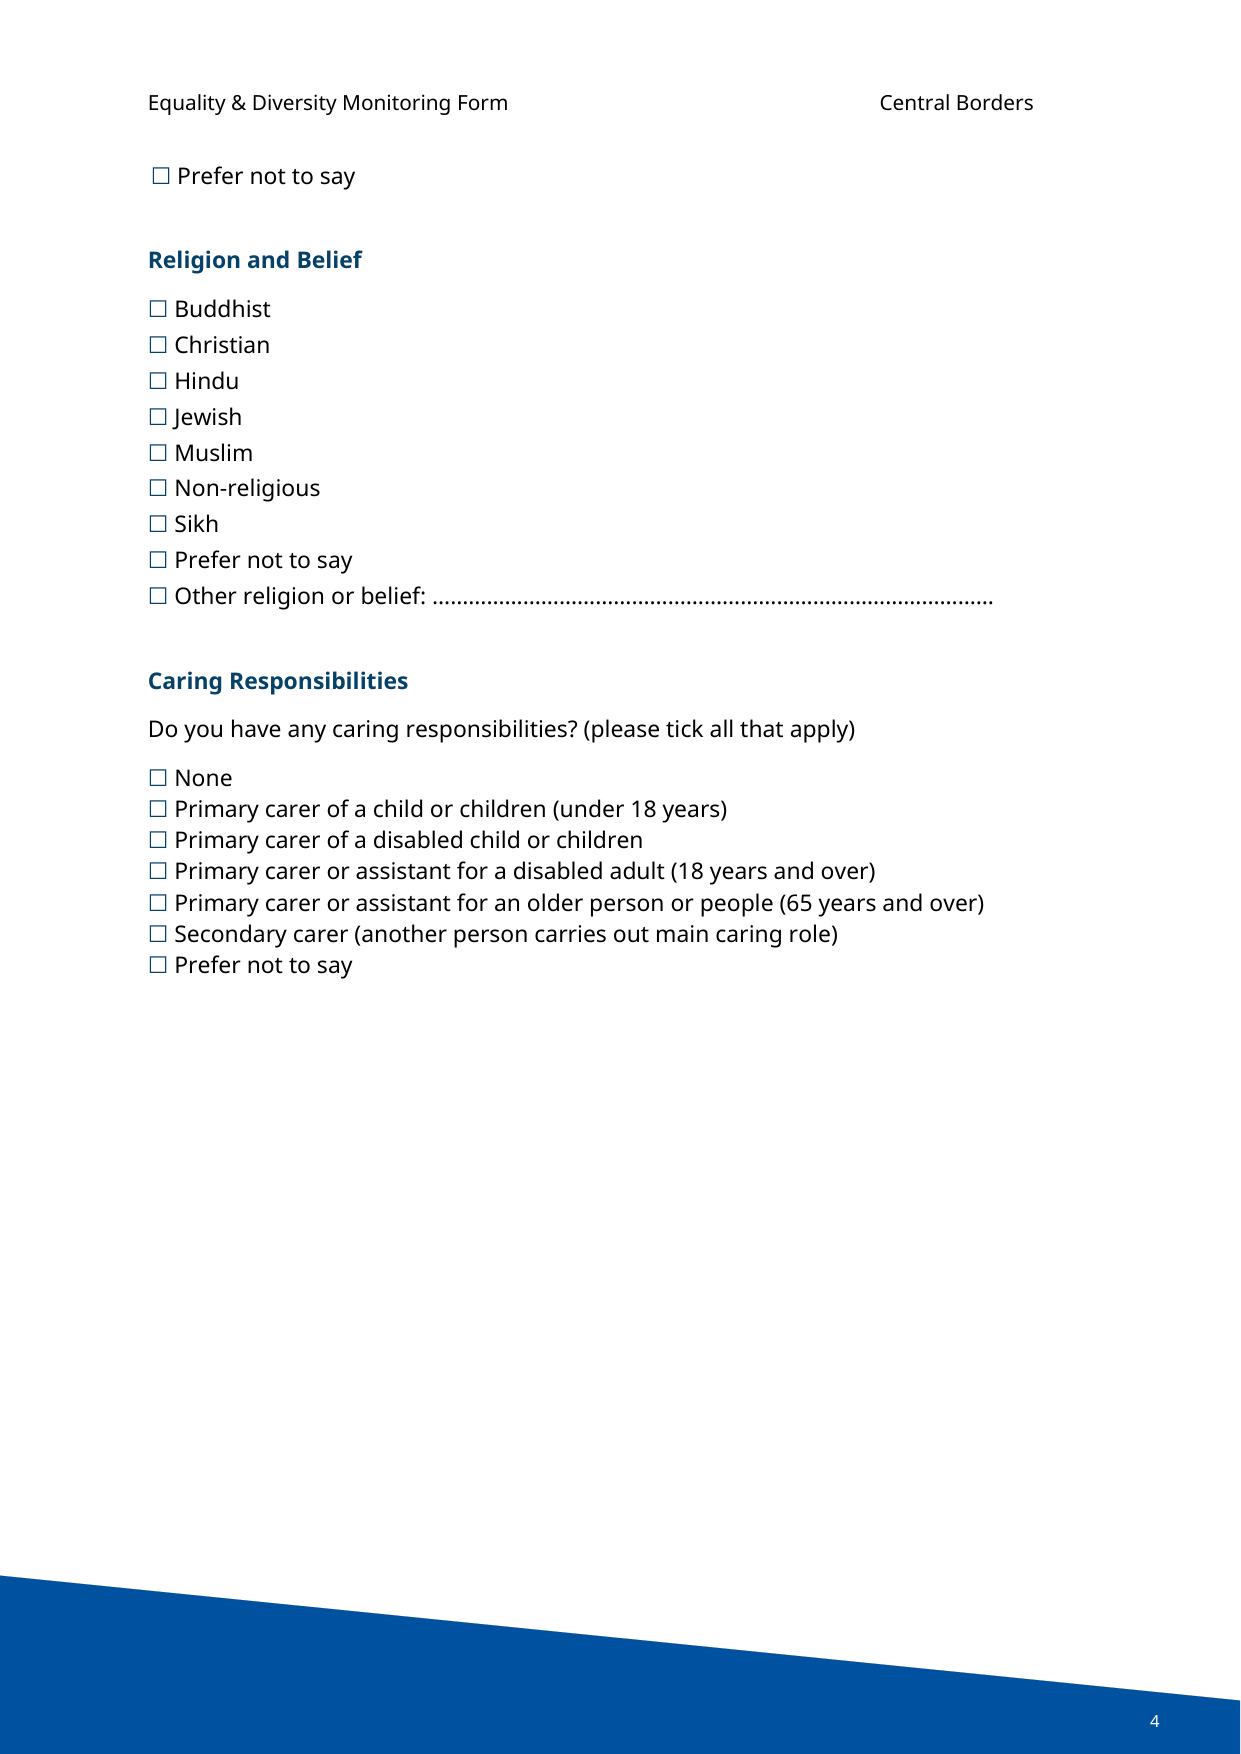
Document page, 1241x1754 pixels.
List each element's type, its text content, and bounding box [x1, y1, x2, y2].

text Other religion or belief: ………………………………………………………………………………… [148, 580, 1005, 611]
picture [0, 1573, 1241, 1754]
text Hindu [148, 364, 1005, 396]
text Primary carer of a child or children (under 18 years) [148, 793, 1005, 824]
text Prefer not to say [148, 949, 1005, 980]
text Jewish [148, 401, 1005, 432]
text Prefer not to say [148, 544, 1005, 576]
text Christian [148, 329, 1005, 360]
text None [148, 761, 1005, 793]
text Buddhist [148, 293, 1005, 324]
text Prefer not to say [148, 160, 1005, 191]
text Non-religious [148, 472, 1005, 504]
text Primary carer or assistant for an older person or people (65 years and over) [148, 886, 1005, 918]
text Primary carer or assistant for a disabled adult (18 years and over) [148, 855, 1005, 886]
text Secondary carer (another person carries out main caring role) [148, 918, 1005, 949]
text Primary carer of a disabled child or children [148, 824, 1005, 855]
text Sikh [148, 508, 1005, 539]
text Muslim [148, 436, 1005, 468]
text Caring Responsibilities [148, 664, 1005, 696]
text Do you have any caring responsibilities? (please tick all that apply) [148, 713, 1005, 744]
text Religion and Belief [148, 244, 1005, 276]
